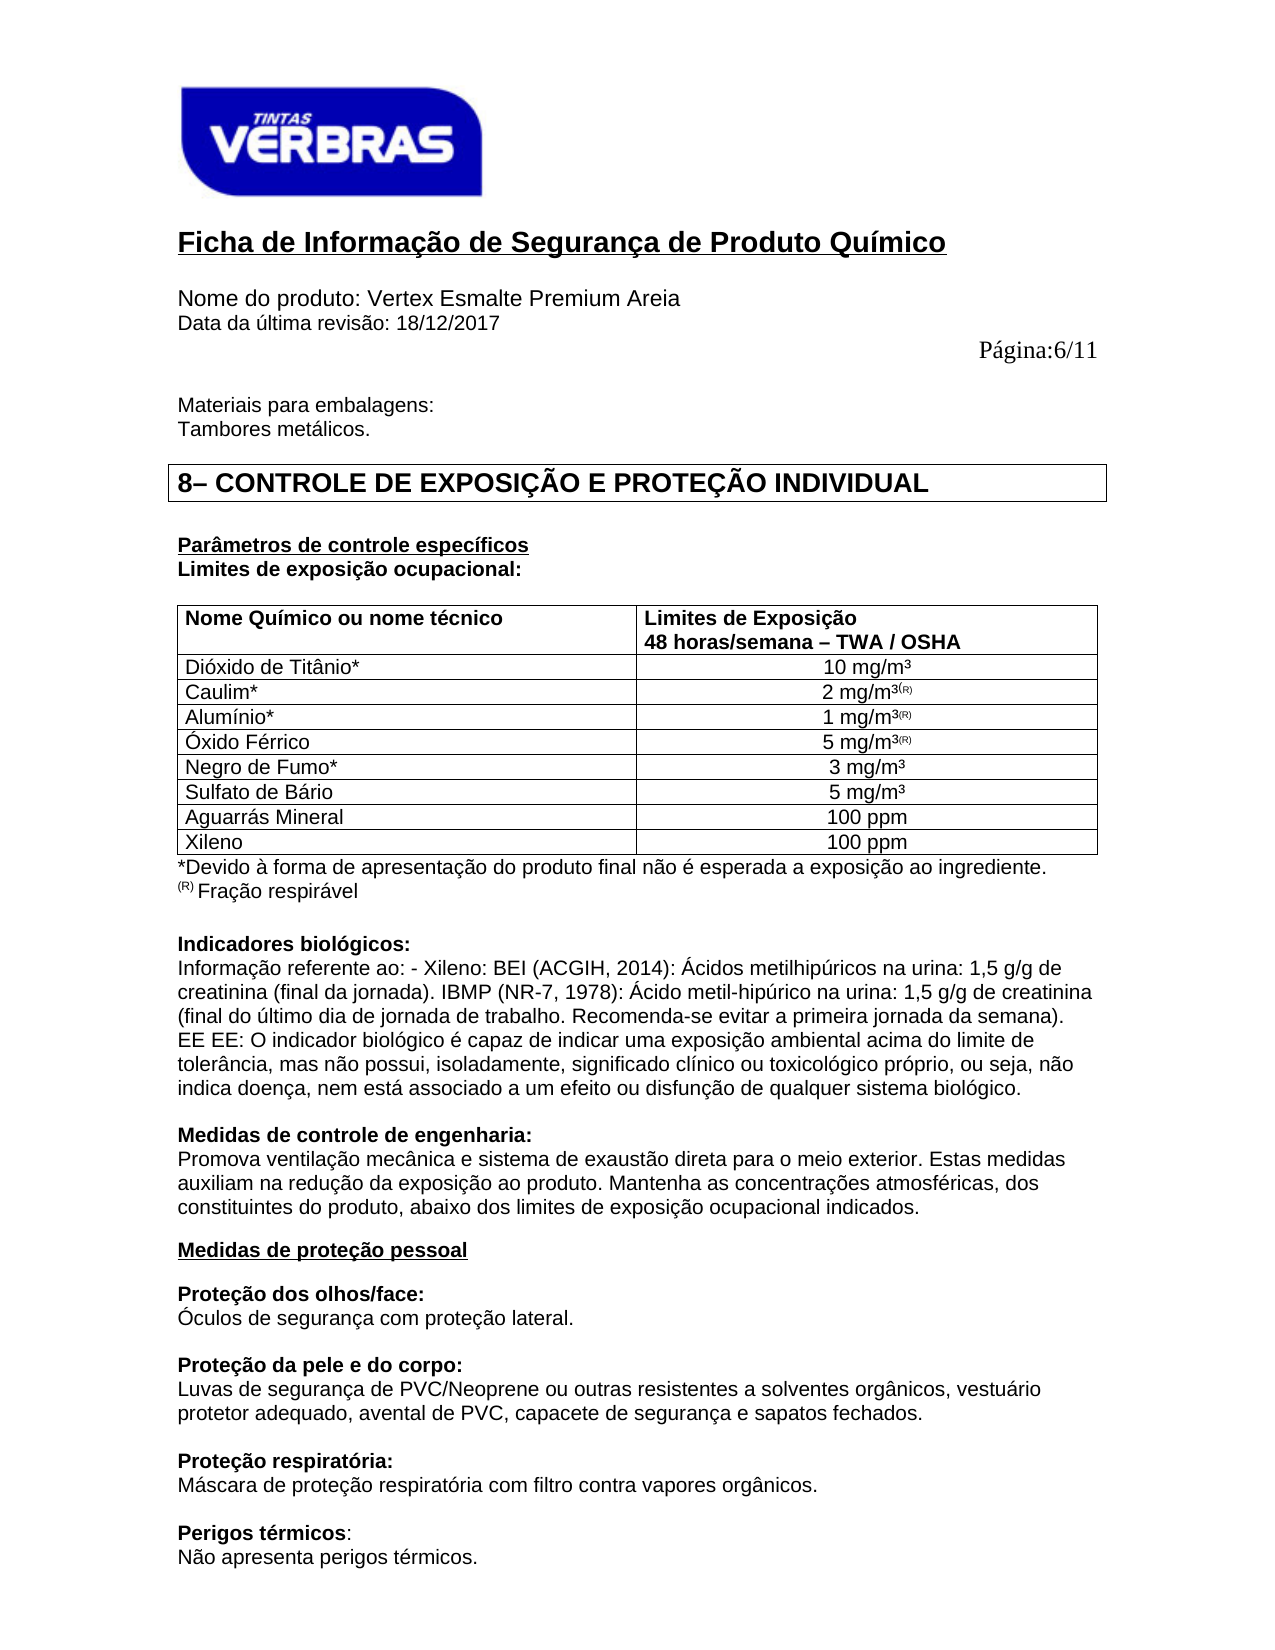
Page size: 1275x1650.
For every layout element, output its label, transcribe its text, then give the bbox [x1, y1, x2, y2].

text Proteção da pele e do corpo: [177, 1353, 1098, 1377]
table_cell Dióxido de Titânio* [178, 655, 636, 679]
table_cell 1 mg/m³(R) [637, 705, 1097, 729]
table_cell 2 mg/m³(R) [637, 680, 1097, 704]
table_cell 5 mg/m³(R) [637, 730, 1097, 754]
table_cell 100 ppm [637, 805, 1097, 829]
text Materiais para embalagens: [177, 392, 1098, 416]
text Medidas de proteção pessoal [177, 1238, 1098, 1262]
text (R) Fração respirável [177, 879, 1098, 903]
text Máscara de proteção respiratória com filtro contra vapores orgânicos. [177, 1473, 1098, 1497]
text Promova ventilação mecânica e sistema de exaustão direta para o meio exterior. Estas medidas auxiliam na redução da exposição ao produto. Mantenha as concentrações atmosféricas, dos constituintes do produto, abaixo dos limites de exposição ocupacional indicados. [177, 1147, 1098, 1219]
text Não apresenta perigos térmicos. [177, 1545, 1098, 1569]
table_cell 10 mg/m³ [637, 655, 1097, 679]
text Tambores metálicos. [177, 416, 1098, 440]
table_cell 100 ppm [637, 830, 1097, 854]
text 8– CONTROLE DE EXPOSIÇÃO E PROTEÇÃO INDIVIDUAL [169, 465, 1106, 501]
text Proteção respiratória: [177, 1449, 1098, 1473]
text Indicadores biológicos: [177, 932, 1098, 956]
table_header Nome Químico ou nome técnico [178, 606, 636, 654]
table_cell Óxido Férrico [178, 730, 636, 754]
table_cell Sulfato de Bário [178, 780, 636, 804]
text Medidas de controle de engenharia: [177, 1123, 1098, 1147]
table_header Limites de Exposição 48 horas/semana – TWA / OSHA [637, 606, 1097, 654]
text Limites de exposição ocupacional: [177, 557, 1098, 581]
text *Devido à forma de apresentação do produto final não é esperada a exposição ao ingrediente. [177, 855, 1098, 879]
text Luvas de segurança de PVC/Neoprene ou outras resistentes a solventes orgânicos, vestuário protetor adequado, avental de PVC, capacete de segurança e sapatos fechados. [177, 1377, 1098, 1425]
picture [177, 73, 487, 216]
text Proteção dos olhos/face: [177, 1281, 1098, 1305]
text Óculos de segurança com proteção lateral. [177, 1305, 1098, 1329]
text Perigos térmicos: [177, 1521, 1098, 1545]
table_cell Xileno [178, 830, 636, 854]
text Parâmetros de controle específicos [177, 533, 1098, 557]
table_cell Caulim* [178, 680, 636, 704]
table_cell Alumínio* [178, 705, 636, 729]
text Informação referente ao: - Xileno: BEI (ACGIH, 2014): Ácidos metilhipúricos na urina: 1,5 g/g de creatinina (final da jornada). IBMP (NR-7, 1978): Ácido metil-hipúrico na urina: 1,5 g/g de creatinina (final do último dia de jornada de trabalho. Recomenda-se evitar a primeira jornada da semana). EE EE: O indicador biológico é capaz de indicar uma exposição ambiental acima do limite de tolerância, mas não possui, isoladamente, significado clínico ou toxicológico próprio, ou seja, não indica doença, nem está associado a um efeito ou disfunção de qualquer sistema biológico. [177, 956, 1098, 1099]
table_cell 5 mg/m³ [637, 780, 1097, 804]
table_cell Negro de Fumo* [178, 755, 636, 779]
table_cell Aguarrás Mineral [178, 805, 636, 829]
table_cell 3 mg/m³ [637, 755, 1097, 779]
